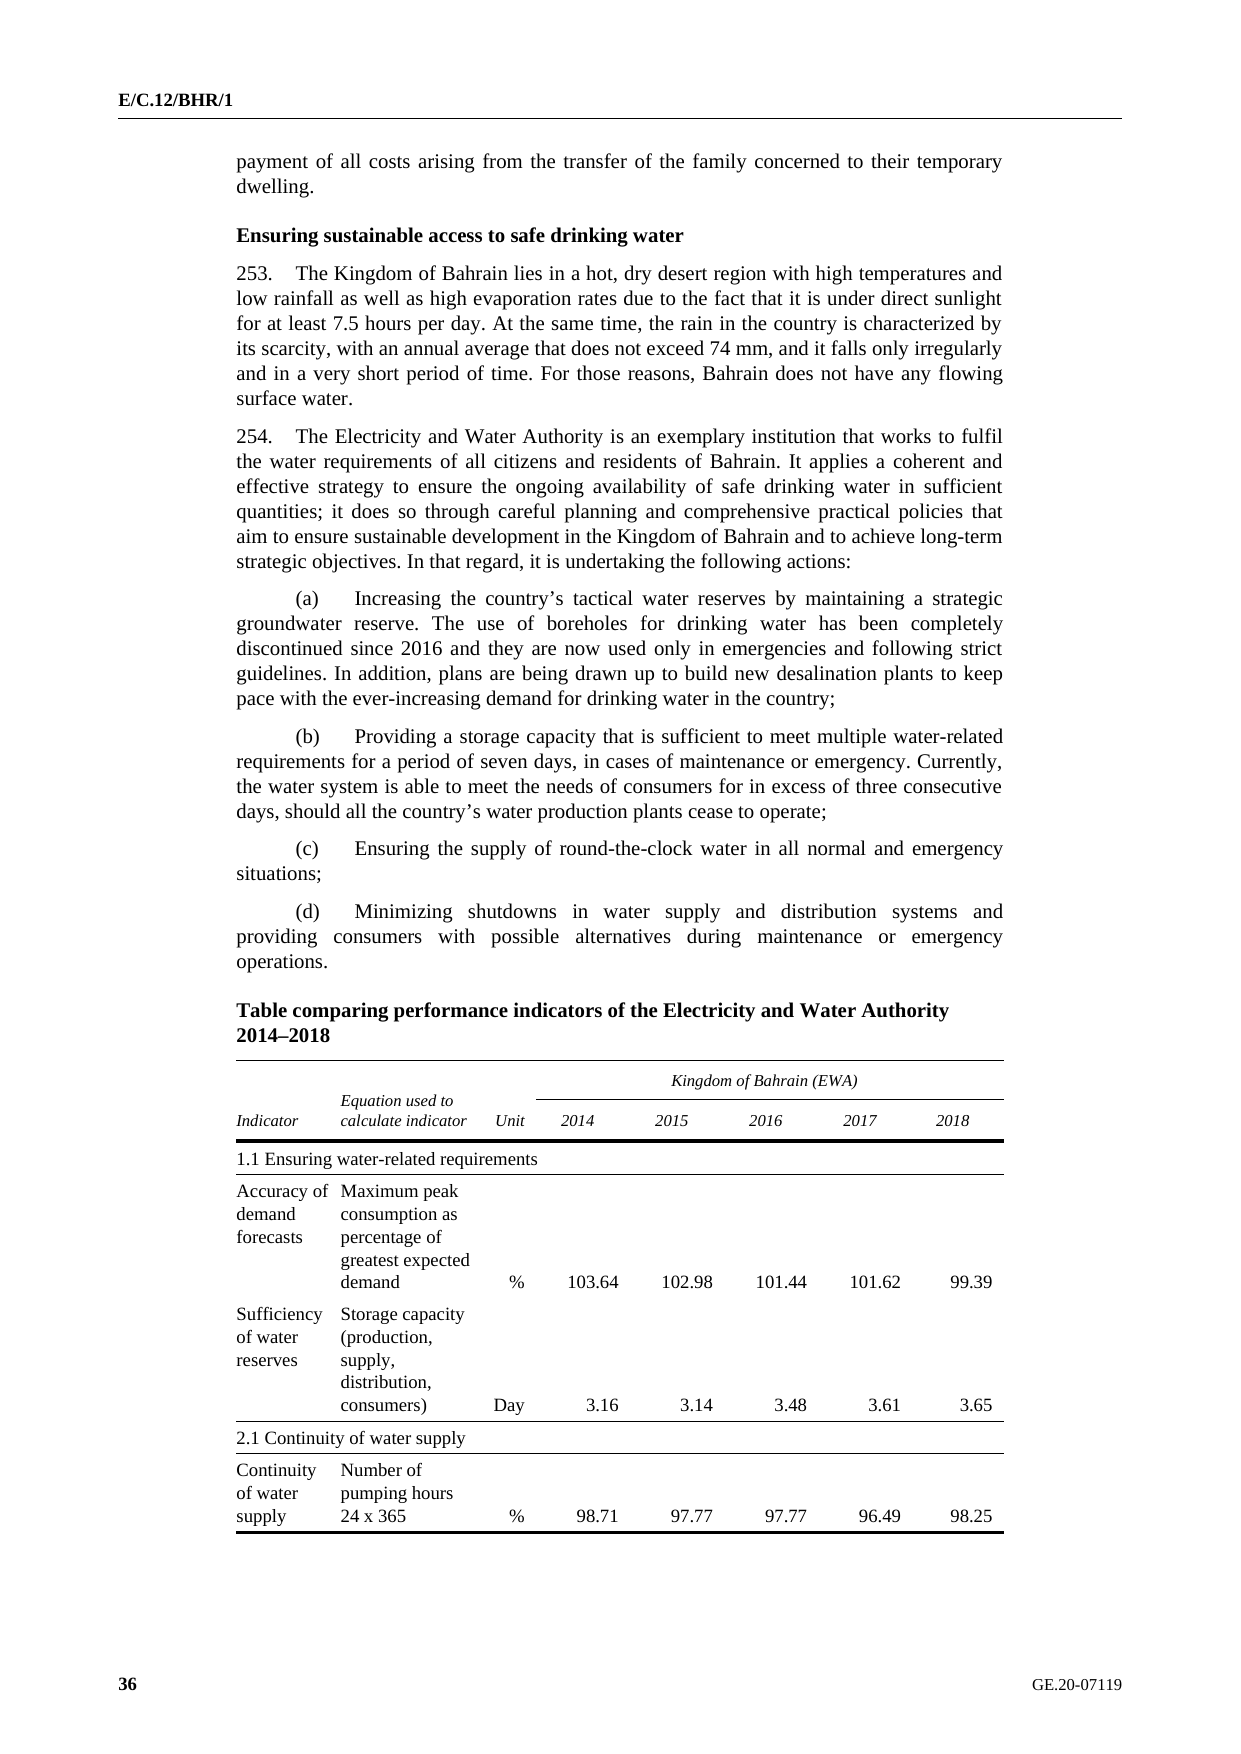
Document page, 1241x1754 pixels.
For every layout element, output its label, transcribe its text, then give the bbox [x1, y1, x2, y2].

table_cell 2016 [725, 1100, 818, 1139]
table_cell Sufficiency of water reserves [236, 1298, 340, 1421]
table_cell 101.62 [819, 1175, 912, 1298]
table_cell 2.1 Continuity of water supply [236, 1422, 1004, 1453]
table_header Unit [487, 1061, 536, 1139]
table_cell 3.65 [913, 1298, 1004, 1421]
table_cell 2015 [630, 1100, 724, 1139]
table_header Indicator [236, 1061, 340, 1139]
text 254. The Electricity and Water Authority is an exemplary institution that works to fulfil the water requirements of all citizens and residents of Bahrain. It applies a coherent and effective strategy to ensure the ongoing availability of safe drinking water in sufficient quantities; it does so through careful planning and comprehensive practical policies that aim to ensure sustainable development in the Kingdom of Bahrain and to achieve long-term strategic objectives. In that regard, it is undertaking the following actions: [236, 423, 1004, 573]
table_cell 2018 [913, 1100, 1004, 1139]
table_cell 3.14 [630, 1298, 724, 1421]
text Table comparing performance indicators of the Electricity and Water Authority 2014–2018 [118, 998, 1004, 1048]
table_cell Number of pumping hours 24 x 365 [340, 1454, 487, 1531]
table_cell 2014 [536, 1100, 630, 1139]
text 253. The Kingdom of Bahrain lies in a hot, dry desert region with high temperatures and low rainfall as well as high evaporation rates due to the fact that it is under direct sunlight for at least 7.5 hours per day. At the same time, the rain in the country is characterized by its scarcity, with an annual average that does not exceed 74 mm, and it falls only irregularly and in a very short period of time. For those reasons, Bahrain does not have any flowing surface water. [236, 260, 1004, 410]
table_cell Maximum peak consumption as percentage of greatest expected demand [340, 1175, 487, 1298]
table_cell Continuity of water supply [236, 1454, 340, 1531]
text (a) Increasing the country’s tactical water reserves by maintaining a strategic groundwater reserve. The use of boreholes for drinking water has been completely discontinued since 2016 and they are now used only in emergencies and following strict guidelines. In addition, plans are being drawn up to build new desalination plants to keep pace with the ever-increasing demand for drinking water in the country; [236, 585, 1004, 710]
text Ensuring sustainable access to safe drinking water [118, 223, 1004, 248]
table_cell 102.98 [630, 1175, 724, 1298]
table_cell 96.49 [819, 1454, 912, 1531]
table_cell Day [487, 1298, 536, 1421]
table_cell 97.77 [630, 1454, 724, 1531]
table_cell Accuracy of demand forecasts [236, 1175, 340, 1298]
table_cell 98.25 [913, 1454, 1004, 1531]
table_cell 1.1 Ensuring water-related requirements [236, 1143, 1004, 1174]
text (b) Providing a storage capacity that is sufficient to meet multiple water-related requirements for a period of seven days, in cases of maintenance or emergency. Currently, the water system is able to meet the needs of consumers for in excess of three consecutive days, should all the country’s water production plants cease to operate; [236, 723, 1004, 823]
table_cell 101.44 [725, 1175, 818, 1298]
table_cell % [487, 1175, 536, 1298]
table_header Kingdom of Bahrain (EWA) [536, 1061, 1004, 1099]
table_cell 3.16 [536, 1298, 630, 1421]
table_cell 97.77 [725, 1454, 818, 1531]
table_cell % [487, 1454, 536, 1531]
table_cell 98.71 [536, 1454, 630, 1531]
text (d) Minimizing shutdowns in water supply and distribution systems and providing consumers with possible alternatives during maintenance or emergency operations. [236, 898, 1004, 973]
table_cell 99.39 [913, 1175, 1004, 1298]
table_cell Storage capacity (production, supply, distribution, consumers) [340, 1298, 487, 1421]
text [236, 148, 1004, 198]
table_header Equation used to calculate indicator [340, 1061, 487, 1139]
text (c) Ensuring the supply of round-the-clock water in all normal and emergency situations; [236, 835, 1004, 885]
table_cell 3.61 [819, 1298, 912, 1421]
table_cell 2017 [819, 1100, 912, 1139]
table_cell 3.48 [725, 1298, 818, 1421]
table_cell 103.64 [536, 1175, 630, 1298]
